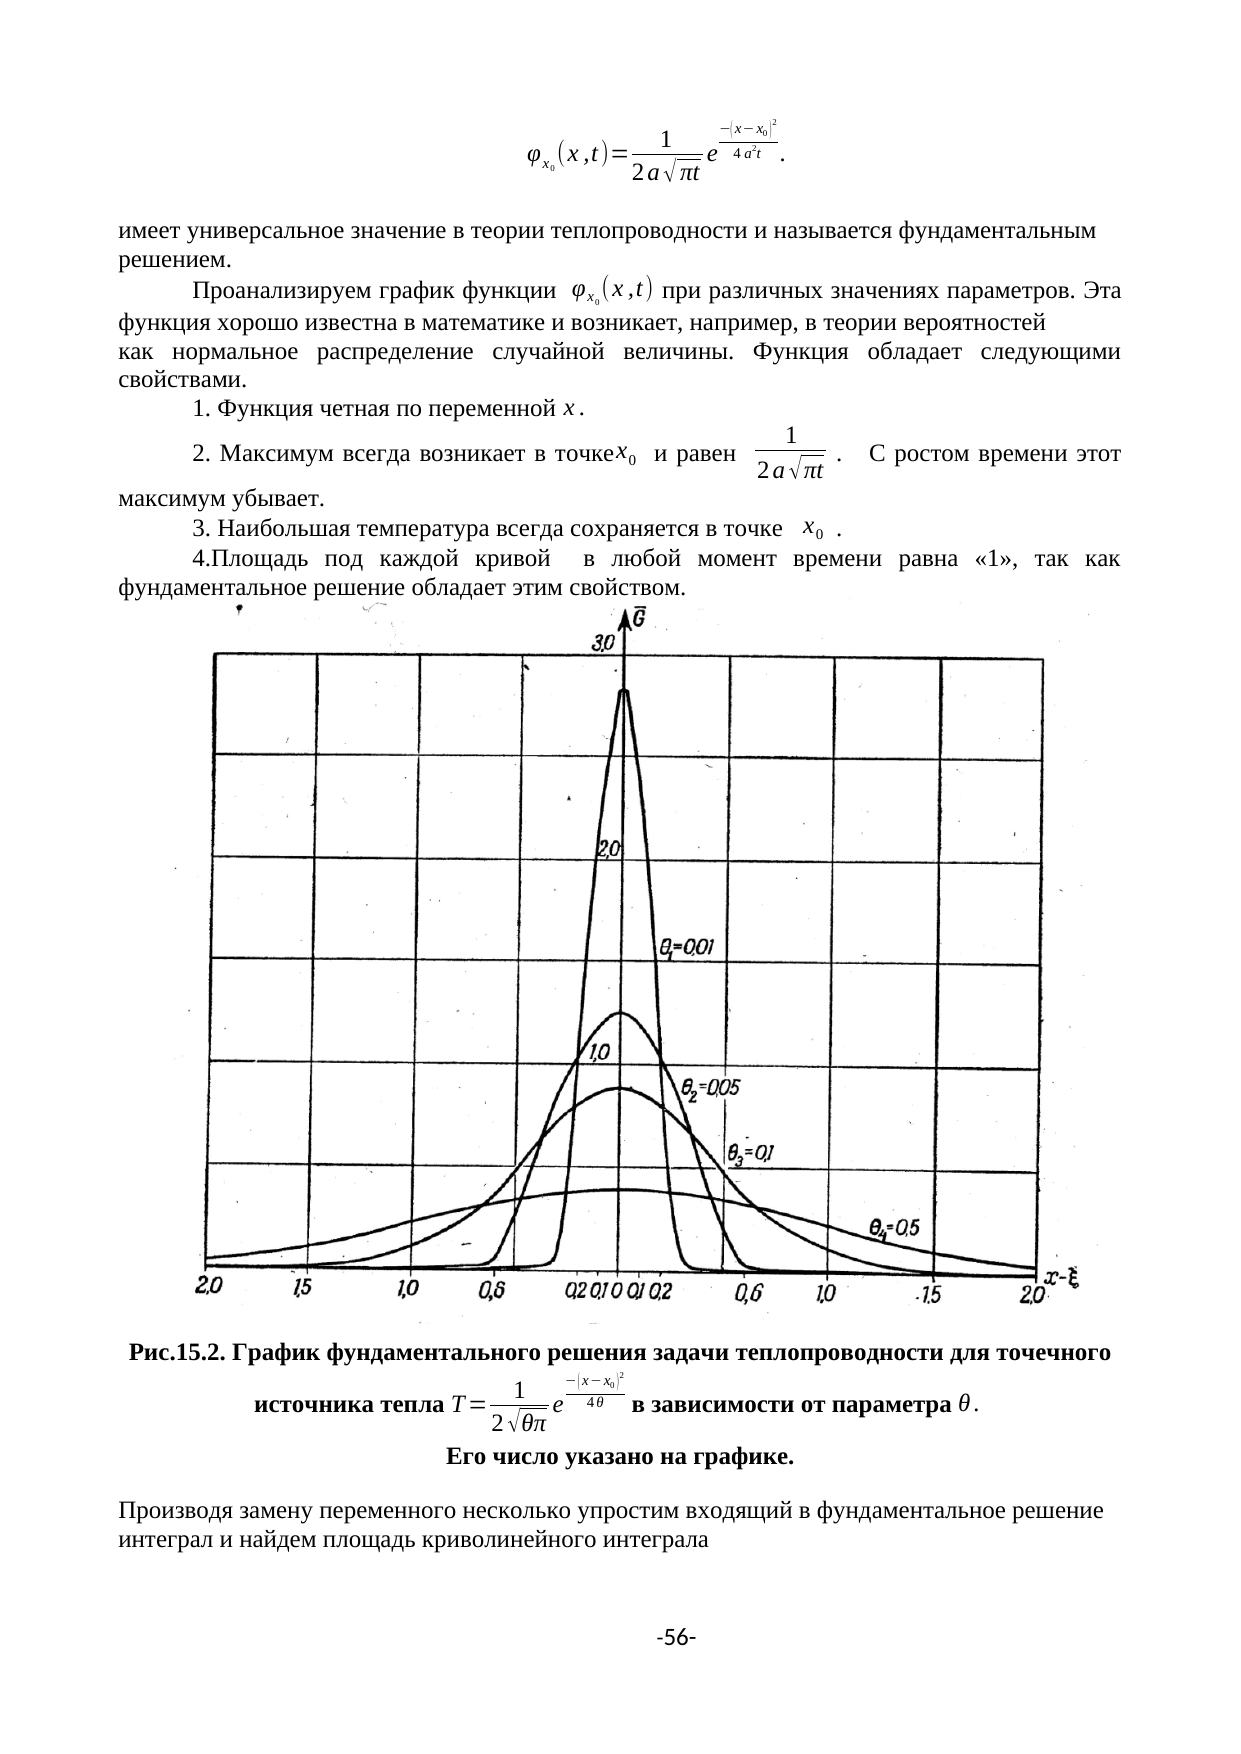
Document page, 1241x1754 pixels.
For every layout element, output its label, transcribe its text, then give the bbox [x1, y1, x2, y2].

text Рис.15.2. График фундаментального решения задачи теплопроводности для точечного источника тепла в зависимости от параметра Его число указано на графике. [118, 1337, 1122, 1470]
text 3. Наибольшая температура всегда сохраняется в точке . [118, 512, 1122, 543]
picture [173, 601, 1101, 1324]
text как нормальное распределение случайной величины. Функция обладает следующими свойствами. [118, 336, 1122, 393]
text 1. Функция четная по переменной [118, 393, 1122, 422]
text Проанализируем график функции при различных значениях параметров. Эта функция хорошо известна в математике и возникает, например, в теории вероятностей [118, 273, 1122, 336]
text имеет универсальное значение в теории теплопроводности и называется фундаментальным решением. [118, 215, 1122, 273]
text 4.Площадь под каждой кривой в любой момент времени равна «1», так как фундаментальное решение обладает этим свойством. [118, 543, 1122, 601]
text Производя замену переменного несколько упростим входящий в фундаментальное решение интеграл и найдем площадь криволинейного интеграла [118, 1495, 1122, 1553]
text 2. Максимум всегда возникает в точке и равен . С ростом времени этот максимум убывает. [118, 422, 1122, 512]
